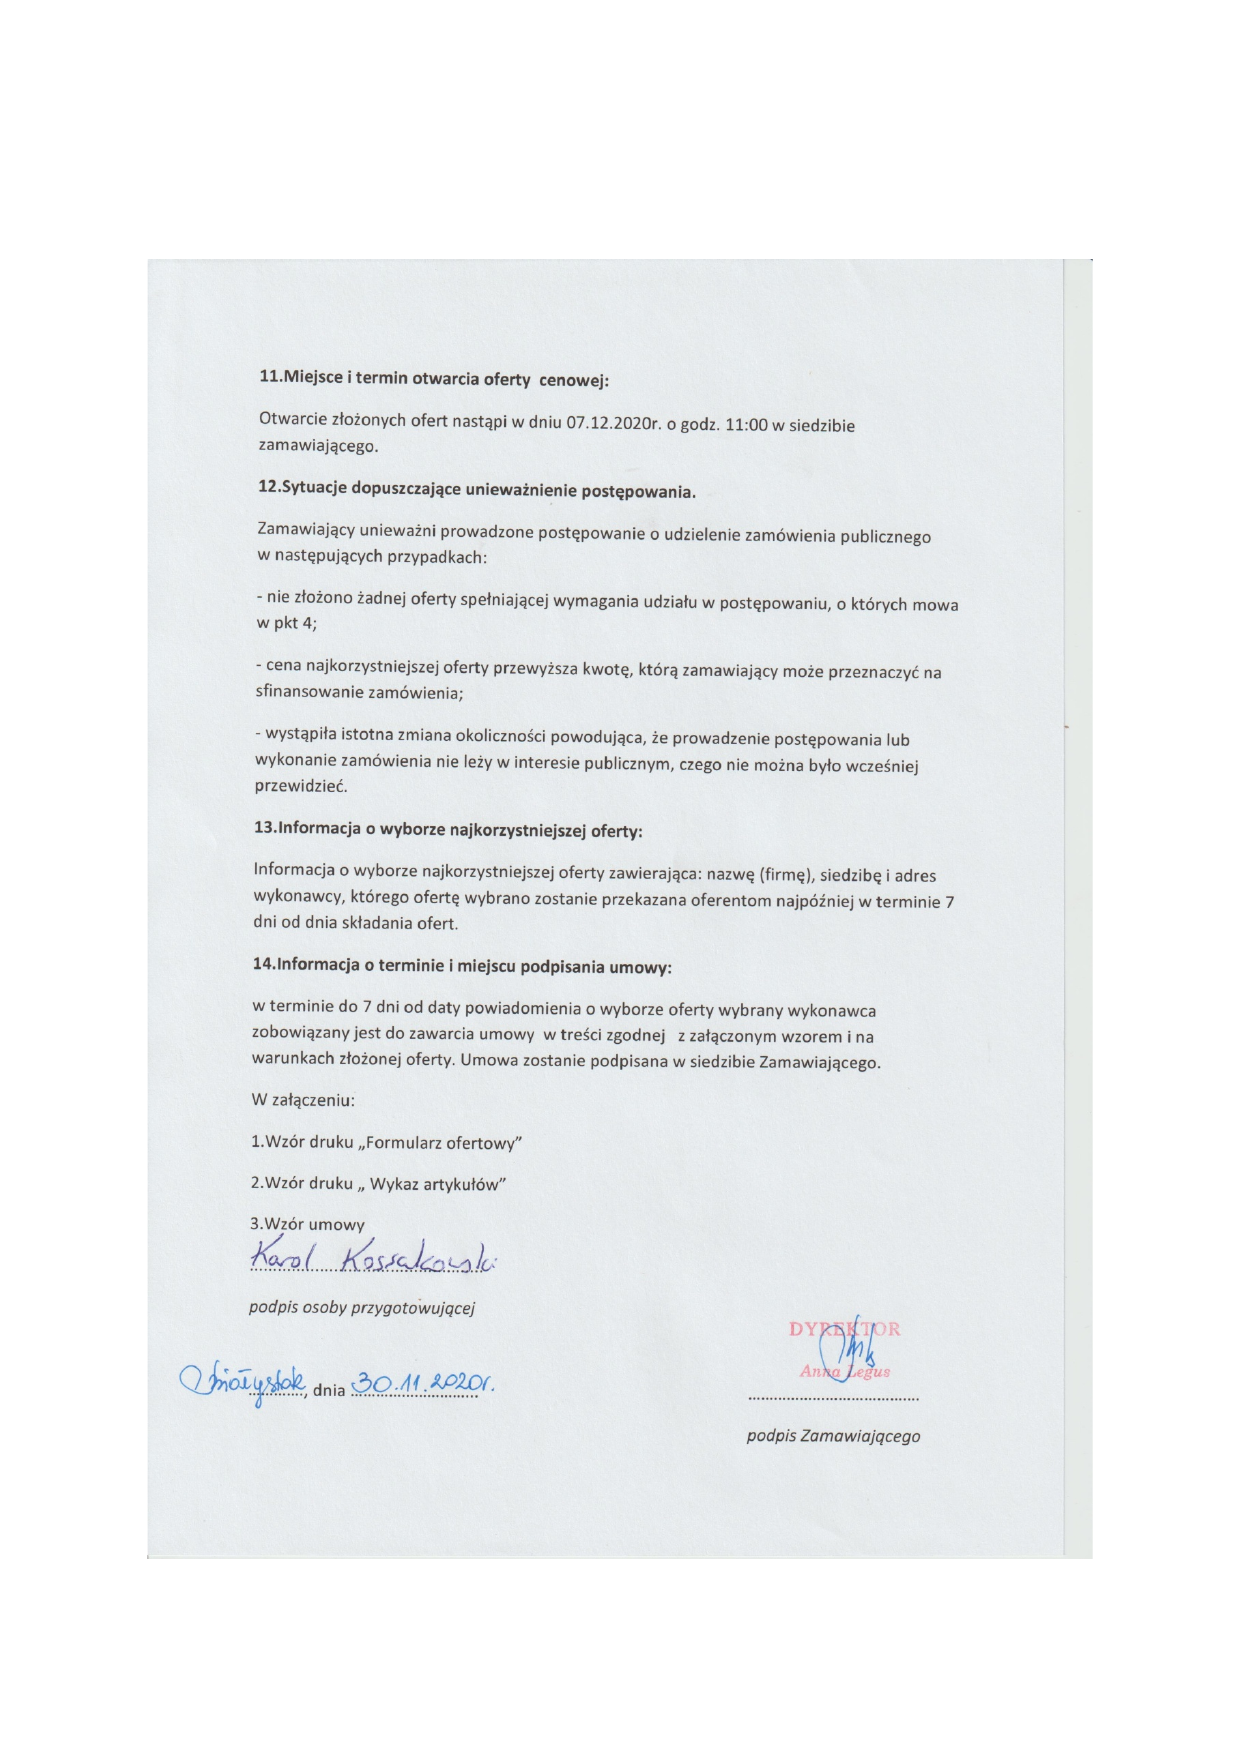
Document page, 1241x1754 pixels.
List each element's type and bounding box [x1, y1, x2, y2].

picture [147, 259, 1093, 1559]
